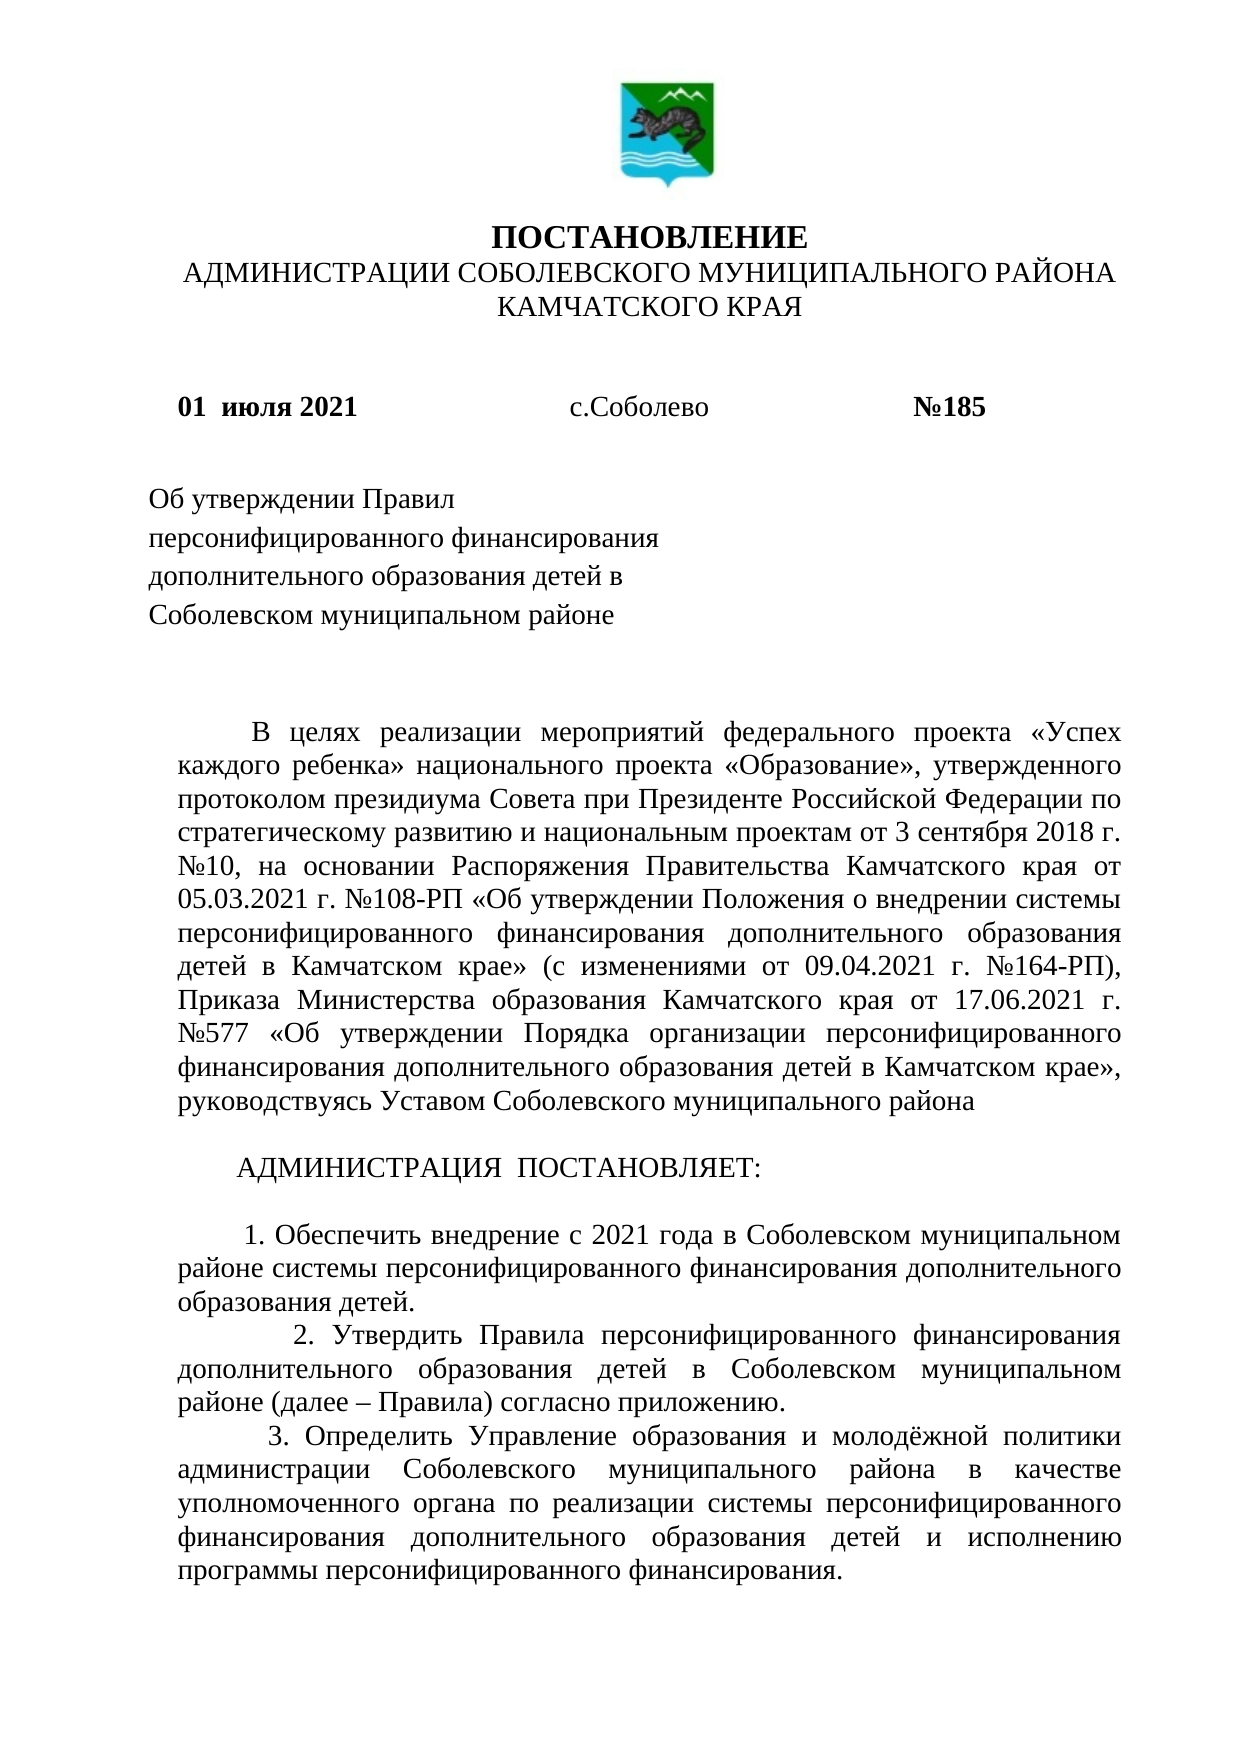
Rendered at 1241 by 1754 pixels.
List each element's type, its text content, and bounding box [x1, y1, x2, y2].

text 1. Обеспечить внедрение с 2021 года в Соболевском муниципальном районе системы персонифицированного финансирования дополнительного образования детей. [177, 1217, 1122, 1317]
picture [611, 68, 725, 200]
text 2. Утвердить Правила персонифицированного финансирования дополнительного образования детей в Соболевском муниципальном районе (далее – Правила) согласно приложению. [177, 1317, 1122, 1418]
text АДМИНИСТРАЦИЯ ПОСТАНОВЛЯЕТ: [177, 1150, 1122, 1183]
text 01 июля 2021 с.Соболево №185 [177, 389, 1122, 423]
text АДМИНИСТРАЦИИ СОБОЛЕВСКОГО МУНИЦИПАЛЬНОГО РАЙОНА [177, 255, 1122, 289]
text 3. Определить Управление образования и молодёжной политики администрации Соболевского муниципального района в качестве уполномоченного органа по реализации системы персонифицированного финансирования дополнительного образования детей и исполнению программы персонифицированного финансирования. [177, 1418, 1122, 1586]
text В целях реализации мероприятий федерального проекта «Успех каждого ребенка» национального проекта «Образование», утвержденного протоколом президиума Совета при Президенте Российской Федерации по стратегическому развитию и национальным проектам от 3 сентября 2018 г. №10, на основании Распоряжения Правительства Камчатского края от 05.03.2021 г. №108-РП «Об утверждении Положения о внедрении системы персонифицированного финансирования дополнительного образования детей в Камчатском крае» (с изменениями от 09.04.2021 г. №164-РП), Приказа Министерства образования Камчатского края от 17.06.2021 г. №577 «Об утверждении Порядка организации персонифицированного финансирования дополнительного образования детей в Камчатском крае», руководствуясь Уставом Соболевского муниципального района [177, 714, 1122, 1116]
text КАМЧАТСКОГО КРАЯ [177, 289, 1122, 322]
text ПОСТАНОВЛЕНИЕ [177, 217, 1122, 255]
